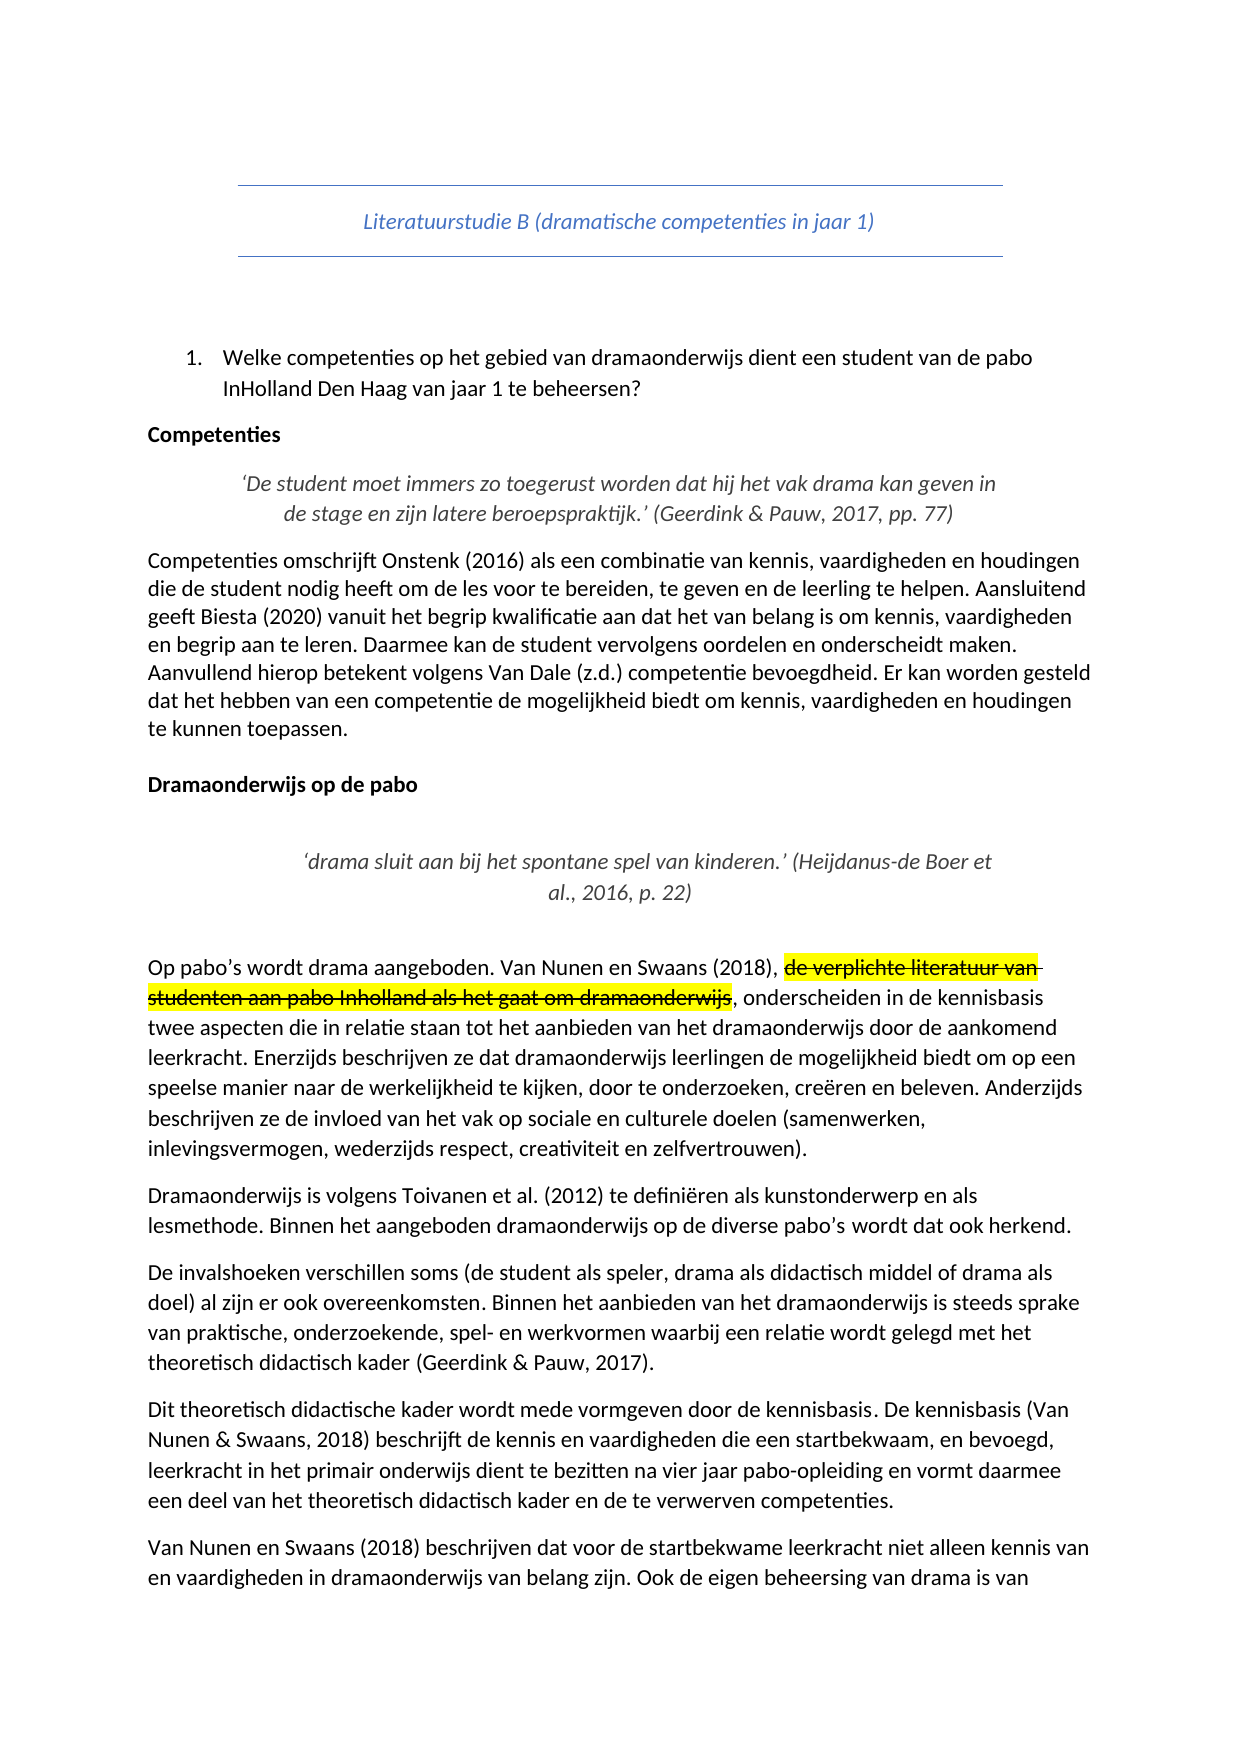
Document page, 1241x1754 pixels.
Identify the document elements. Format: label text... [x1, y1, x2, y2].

text ‘drama sluit aan bij het spontane spel van kinderen.’ (Heijdanus-de Boer et al., 2016, p. 22) [238, 847, 1003, 906]
text Dramaonderwijs is volgens Toivanen et al. (2012) te definiëren als kunstonderwerp en als lesmethode. Binnen het aangeboden dramaonderwijs op de diverse pabo’s wordt dat ook herkend. [148, 1181, 1093, 1239]
text Dit theoretisch didactische kader wordt mede vormgeven door de kennisbasis. De kennisbasis (Van Nunen & Swaans, 2018) beschrijft de kennis en vaardigheden die een startbekwaam, en bevoegd, leerkracht in het primair onderwijs dient te bezitten na vier jaar pabo-opleiding en vormt daarmee een deel van het theoretisch didactisch kader en de te verwerven competenties. [148, 1395, 1093, 1514]
text Competenties omschrijft Onstenk (2016) als een combinatie van kennis, vaardigheden en houdingen die de student nodig heeft om de les voor te bereiden, te geven en de leerling te helpen. Aansluitend geeft Biesta (2020) vanuit het begrip kwalificatie aan dat het van belang is om kennis, vaardigheden en begrip aan te leren. Daarmee kan de student vervolgens oordelen en onderscheidt maken. Aanvullend hierop betekent volgens Van Dale (z.d.) competentie bevoegdheid. Er kan worden gesteld dat het hebben van een competentie de mogelijkheid biedt om kennis, vaardigheden en houdingen te kunnen toepassen. [148, 546, 1093, 743]
text ‘De student moet immers zo toegerust worden dat hij het vak drama kan geven in de stage en zijn latere beroepspraktijk.’ (Geerdink & Pauw, 2017, pp. 77) [238, 469, 1003, 528]
list Welke competenties op het gebied van dramaonderwijs dient een student van de pabo InHolland Den Haag van jaar 1 te beheersen? [185, 343, 1093, 402]
text De invalshoeken verschillen soms (de student als speler, drama als didactisch middel of drama als doel) al zijn er ook overeenkomsten. Binnen het aanbieden van het dramaonderwijs is steeds sprake van praktische, onderzoekende, spel- en werkvormen waarbij een relatie wordt gelegd met het theoretisch didactisch kader (Geerdink & Pauw, 2017). [148, 1258, 1093, 1376]
text Competenties [148, 421, 1093, 448]
text Op pabo’s wordt drama aangeboden. Van Nunen en Swaans (2018), de verplichte literatuur van studenten aan pabo Inholland als het gaat om dramaonderwijs, onderscheiden in de kennisbasis twee aspecten die in relatie staan tot het aanbieden van het dramaonderwijs door de aankomend leerkracht. Enerzijds beschrijven ze dat dramaonderwijs leerlingen de mogelijkheid biedt om op een speelse manier naar de werkelijkheid te kijken, door te onderzoeken, creëren en beleven. Anderzijds beschrijven ze de invloed van het vak op sociale en culturele doelen (samenwerken, inlevingsvermogen, wederzijds respect, creativiteit en zelfvertrouwen). [148, 953, 1093, 1162]
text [148, 1533, 1093, 1591]
text Literatuurstudie B (dramatische competenties in jaar 1) [238, 186, 1003, 256]
text Dramaonderwijs op de pabo [148, 771, 1093, 799]
